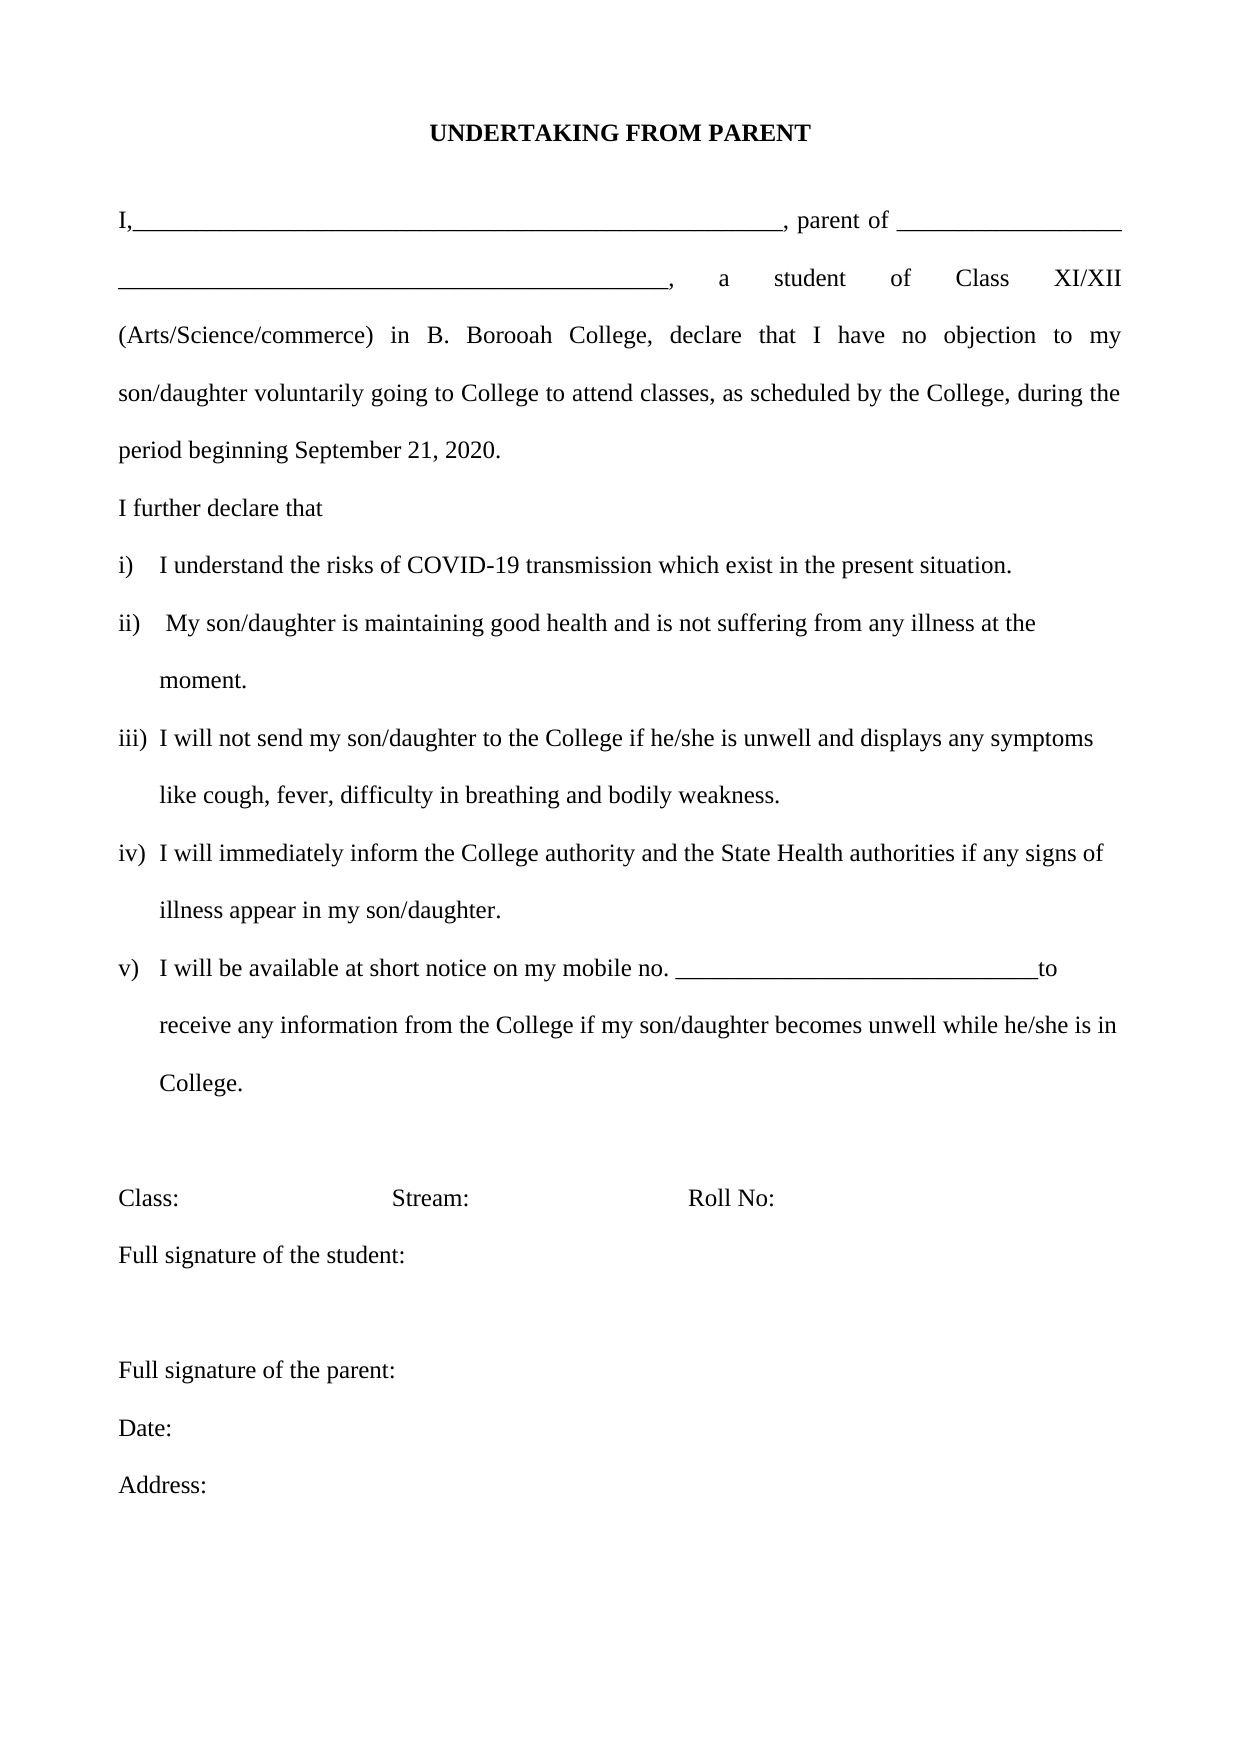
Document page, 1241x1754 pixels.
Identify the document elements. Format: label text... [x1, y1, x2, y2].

list I will not send my son/daughter to the College if he/she is unwell and displays any symptoms like cough, fever, difficulty in breathing and bodily weakness. [118, 723, 1122, 809]
list I understand the risks of COVID-19 transmission which exist in the present situation. [118, 551, 1122, 579]
list I will be available at short notice on my mobile no. _____________________________to receive any information from the College if my son/daughter becomes unwell while he/she is in College. [118, 953, 1122, 1097]
list My son/daughter is maintaining good health and is not suffering from any illness at the moment. [118, 608, 1122, 694]
text UNDERTAKING FROM PARENT [118, 118, 1122, 147]
list I will immediately inform the College authority and the State Health authorities if any signs of illness appear in my son/daughter. [118, 838, 1122, 924]
text Class: Stream: Roll No: [118, 1183, 1122, 1212]
text I,____________________________________________________, parent of __________________ ____________________________________________, a student of Class XI/XII (Arts/Science/commerce) in B. Borooah College, declare that I have no objection to my son/daughter voluntarily going to College to attend classes, as scheduled by the College, during the period beginning September 21, 2020. [118, 206, 1122, 464]
text Full signature of the parent: [118, 1356, 1122, 1384]
text I further declare that [118, 493, 1122, 522]
text Full signature of the student: [118, 1241, 1122, 1269]
text Date: [118, 1413, 1122, 1442]
text Address: [118, 1471, 1122, 1499]
